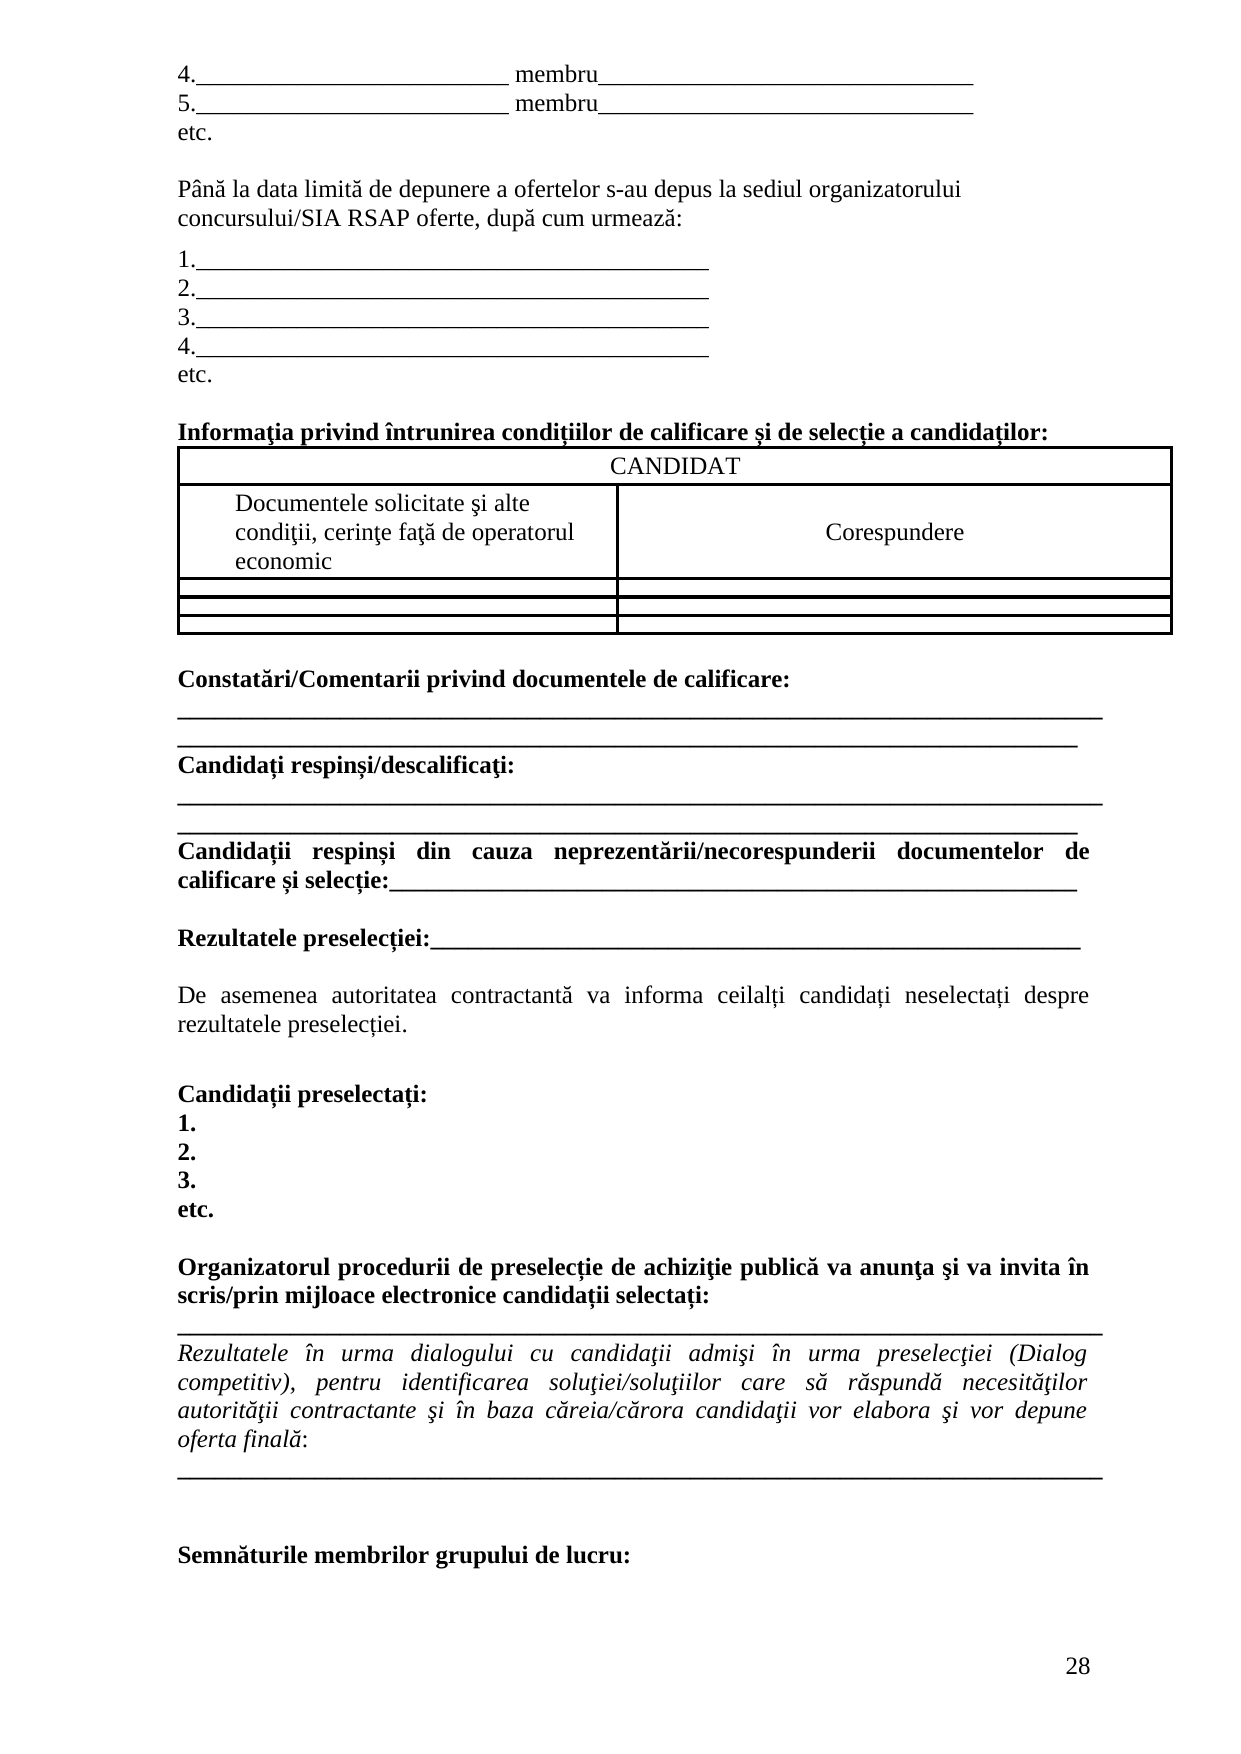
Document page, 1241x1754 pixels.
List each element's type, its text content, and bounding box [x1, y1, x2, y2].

text Semnăturile membrilor grupului de lucru: [177, 1540, 1090, 1568]
text etc. [177, 117, 1090, 145]
text etc. [177, 359, 1090, 388]
text __________________________________________________________________________ [177, 779, 1105, 808]
table_cell [619, 599, 1170, 614]
text Informaţia privind întrunirea condițiilor de calificare și de selecție a candidaților: [177, 417, 1090, 446]
text Candidații preselectați: [177, 1079, 1090, 1108]
text Rezultatele preselecției:____________________________________________________ [177, 923, 1090, 951]
table_cell [619, 580, 1170, 595]
text etc. [177, 1194, 1090, 1223]
text 2._________________________________________ [177, 273, 1090, 302]
text Organizatorul procedurii de preselecție de achiziţie publică va anunţa şi va invita în scris/prin mijloace electronice candidații selectați: [177, 1252, 1090, 1309]
table_cell [180, 617, 616, 632]
text 5._________________________ membru______________________________ [177, 88, 1090, 117]
text Candidați respinși/descalificaţi: [177, 750, 1090, 779]
text __________________________________________________________________________ [177, 693, 1105, 721]
table_header CANDIDAT [180, 449, 1170, 483]
text 4._________________________________________ [177, 331, 1090, 359]
text 4._________________________ membru______________________________ [177, 59, 1090, 88]
text __________________________________________________________________________ [177, 1453, 1105, 1482]
table_cell [180, 580, 616, 595]
table_cell Documentele solicitate şi alte condiţii, cerinţe faţă de operatorul economic [180, 486, 616, 577]
text ________________________________________________________________________ [177, 721, 1090, 750]
text De asemenea autoritatea contractantă va informa ceilalți candidați neselectați despre rezultatele preselecției. [177, 981, 1090, 1038]
text 1._________________________________________ [177, 244, 1090, 273]
text ________________________________________________________________________ [177, 808, 1090, 836]
text Constatări/Comentarii privind documentele de calificare: [177, 664, 1090, 693]
table_cell [180, 599, 616, 614]
text 1. [177, 1108, 1090, 1137]
table_cell [619, 617, 1170, 632]
text 2. [177, 1137, 1090, 1166]
text __________________________________________________________________________ [177, 1309, 1105, 1338]
text Candidații respinși din cauza neprezentării/necorespunderii documentelor de calificare și selecție:_______________________________________________________ [177, 836, 1090, 894]
text 3._________________________________________ [177, 302, 1090, 331]
table_cell Corespundere [619, 486, 1170, 577]
text Rezultatele în urma dialogului cu candidaţii admişi în urma preselecţiei (Dialog competitiv), pentru identificarea soluţiei/soluţiilor care să răspundă necesităţilor autorităţii contractante şi în baza căreia/cărora candidaţii vor elabora şi vor depune oferta finală: [177, 1338, 1090, 1453]
text Până la data limită de depunere a ofertelor s-au depus la sediul organizatorului concursului/SIA RSAP oferte, după cum urmează: [177, 174, 1090, 232]
text 3. [177, 1166, 1090, 1194]
